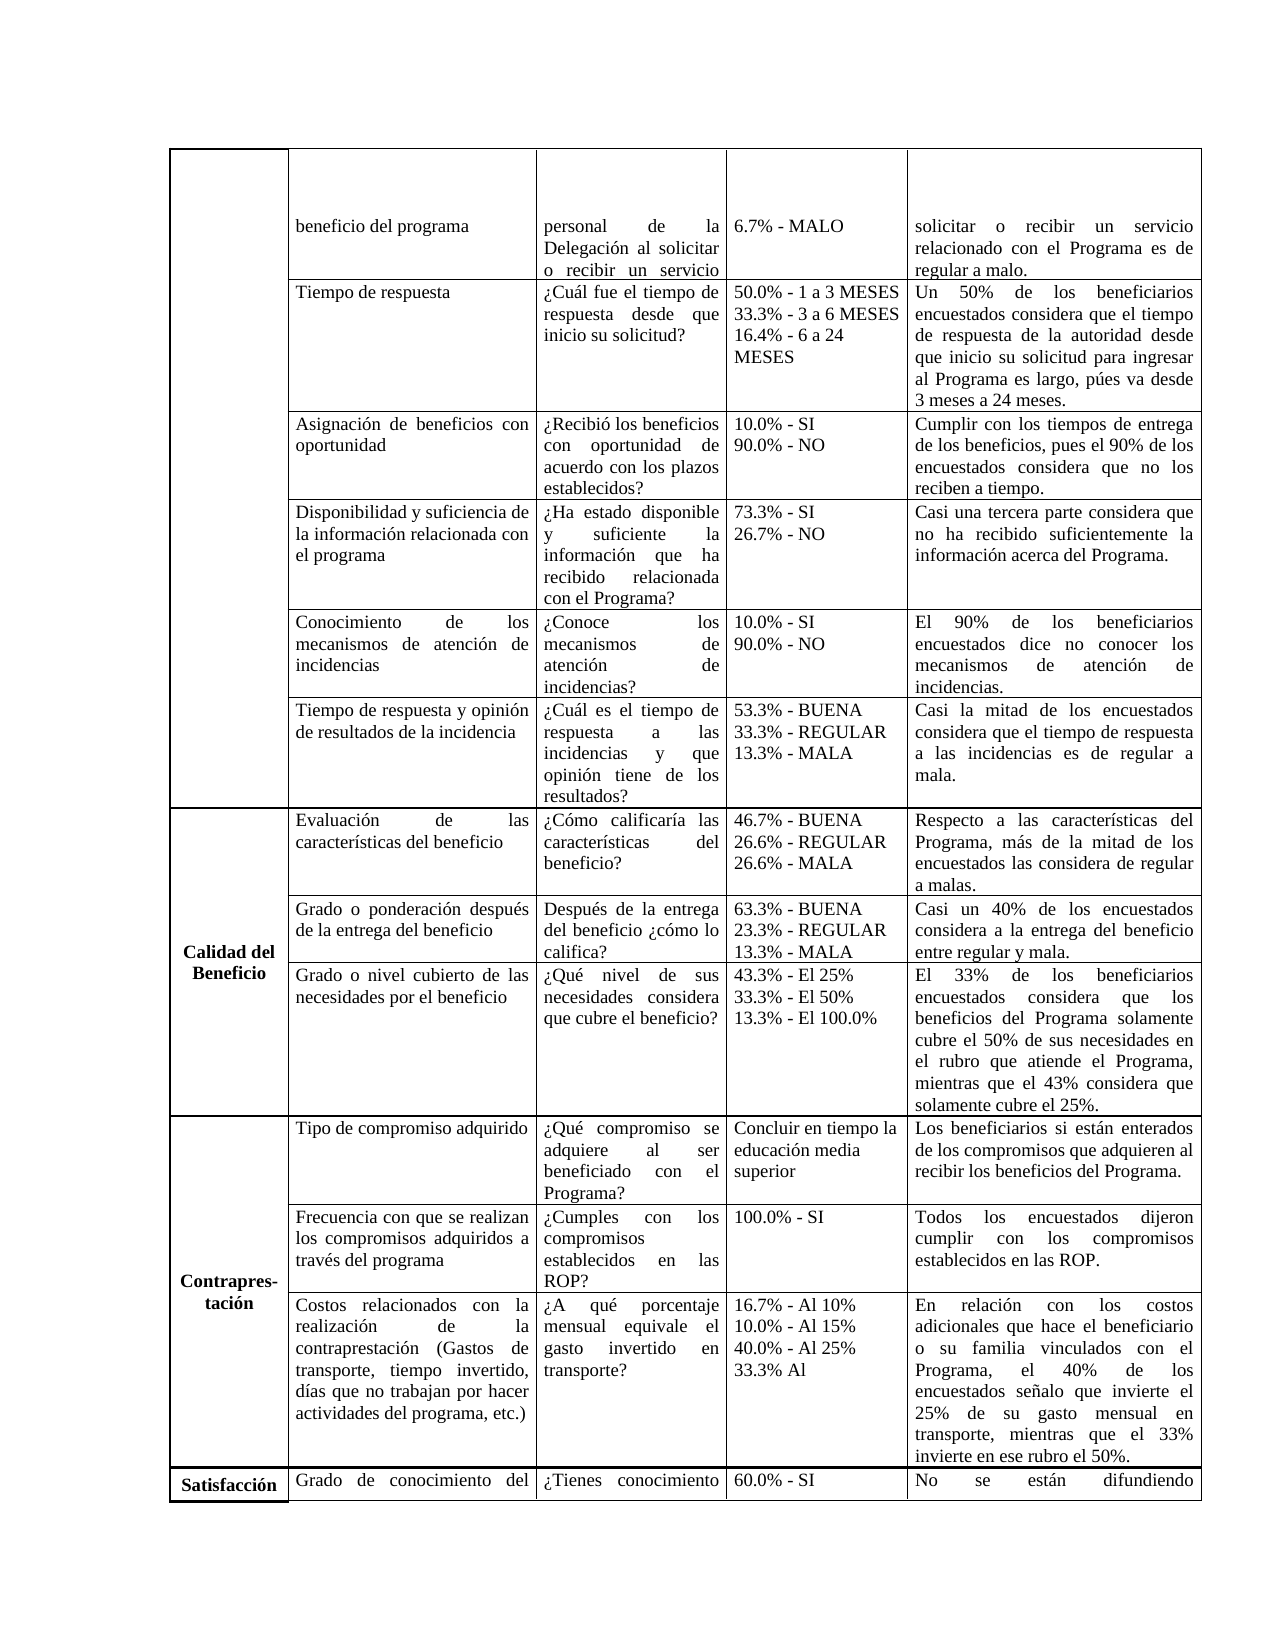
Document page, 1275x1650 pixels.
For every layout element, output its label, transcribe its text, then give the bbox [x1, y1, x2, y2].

table_cell Casi una tercera parte considera que no ha recibido suficientemente la información acerca del Programa. [908, 500, 1201, 609]
table_cell Tipo de compromiso adquirido [289, 1117, 536, 1203]
table_cell 50.0% - 1 a 3 MESES 33.3% - 3 a 6 MESES 16.4% - 6 a 24 MESES [727, 280, 907, 411]
table_cell ¿Cuál es el tiempo de respuesta a las incidencias y que opinión tiene de los resultados? [537, 698, 726, 807]
table_cell Un 50% de los beneficiarios encuestados considera que el tiempo de respuesta de la autoridad desde que inicio su solicitud para ingresar al Programa es largo, púes va desde 3 meses a 24 meses. [908, 280, 1201, 411]
table_cell Conocimiento de los mecanismos de atención de incidencias [289, 610, 536, 697]
table_cell ¿Conoce los mecanismos de atención de incidencias? [537, 610, 726, 697]
table_cell Casi la mitad de los encuestados considera que el tiempo de respuesta a las incidencias es de regular a mala. [908, 698, 1201, 807]
table_cell 16.7% - Al 10% 10.0% - Al 15% 40.0% - Al 25% 33.3% Al [727, 1293, 907, 1466]
table_cell ¿Qué compromiso se adquiere al ser beneficiado con el Programa? [537, 1117, 726, 1203]
table_cell Contrapres- tación [171, 1117, 288, 1466]
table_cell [289, 1469, 536, 1500]
table_cell Después de la entrega del beneficio ¿cómo lo califica? [537, 896, 726, 962]
table_cell Calidad del Beneficio [171, 809, 288, 1115]
table_cell 73.3% - SI 26.7% - NO [727, 500, 907, 609]
table_cell ¿Cómo calificaría las características del beneficio? [537, 809, 726, 895]
table_cell Disponibilidad y suficiencia de la información relacionada con el programa [289, 500, 536, 609]
table_cell Cumplir con los tiempos de entrega de los beneficios, pues el 90% de los encuestados considera que no los reciben a tiempo. [908, 412, 1201, 499]
table_cell ¿Cumples con los compromisos establecidos en las ROP? [537, 1205, 726, 1292]
table_cell Asignación de beneficios con oportunidad [289, 412, 536, 499]
table_cell El 90% de los beneficiarios encuestados dice no conocer los mecanismos de atención de incidencias. [908, 610, 1201, 697]
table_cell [727, 1469, 908, 1500]
table_cell El 33% de los beneficiarios encuestados considera que los beneficios del Programa solamente cubre el 50% de sus necesidades en el rubro que atiende el Programa, mientras que el 43% considera que solamente cubre el 25%. [908, 963, 1201, 1115]
table_cell Tiempo de respuesta y opinión de resultados de la incidencia [289, 698, 536, 807]
table_cell Los beneficiarios si están enterados de los compromisos que adquieren al recibir los beneficios del Programa. [908, 1117, 1201, 1203]
table_cell Satisfacción [171, 1469, 288, 1500]
table_cell Grado o nivel cubierto de las necesidades por el beneficio [289, 963, 536, 1115]
table_cell 46.7% - BUENA 26.6% - REGULAR 26.6% - MALA [727, 809, 907, 895]
table_cell Todos los encuestados dijeron cumplir con los compromisos establecidos en las ROP. [908, 1205, 1201, 1292]
table_cell 63.3% - BUENA 23.3% - REGULAR 13.3% - MALA [727, 896, 907, 962]
table_cell 10.0% - SI 90.0% - NO [727, 412, 907, 499]
table_cell Concluir en tiempo la educación media superior [727, 1117, 907, 1203]
table_cell Frecuencia con que se realizan los compromisos adquiridos a través del programa [289, 1205, 536, 1292]
table_cell ¿Qué nivel de sus necesidades considera que cubre el beneficio? [537, 963, 726, 1115]
table_cell Costos relacionados con la realización de la contraprestación (Gastos de transporte, tiempo invertido, días que no trabajan por hacer actividades del programa, etc.) [289, 1293, 536, 1466]
table_cell Tiempo de respuesta [289, 280, 536, 411]
table_cell 43.3% - El 25% 33.3% - El 50% 13.3% - El 100.0% [727, 963, 907, 1115]
table_cell 10.0% - SI 90.0% - NO [727, 610, 907, 697]
table_cell Casi un 40% de los encuestados considera a la entrega del beneficio entre regular y mala. [908, 896, 1201, 962]
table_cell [536, 1469, 727, 1500]
table_cell Evaluación de las características del beneficio [289, 809, 536, 895]
table_cell ¿Cuál fue el tiempo de respuesta desde que inicio su solicitud? [537, 280, 726, 411]
table_cell ¿Ha estado disponible y suficiente la información que ha recibido relacionada con el Programa? [537, 500, 726, 609]
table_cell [908, 1469, 1201, 1500]
table_cell En relación con los costos adicionales que hace el beneficiario o su familia vinculados con el Programa, el 40% de los encuestados señalo que invierte el 25% de su gasto mensual en transporte, mientras que el 33% invierte en ese rubro el 50%. [908, 1293, 1201, 1466]
table_cell Grado o ponderación después de la entrega del beneficio [289, 896, 536, 962]
table_cell Respecto a las características del Programa, más de la mitad de los encuestados las considera de regular a malas. [908, 809, 1201, 895]
table_cell ¿Recibió los beneficios con oportunidad de acuerdo con los plazos establecidos? [537, 412, 726, 499]
table_cell ¿A qué porcentaje mensual equivale el gasto invertido en transporte? [537, 1293, 726, 1466]
table_cell 100.0% - SI [727, 1205, 907, 1292]
table_cell 53.3% - BUENA 33.3% - REGULAR 13.3% - MALA [727, 698, 907, 807]
